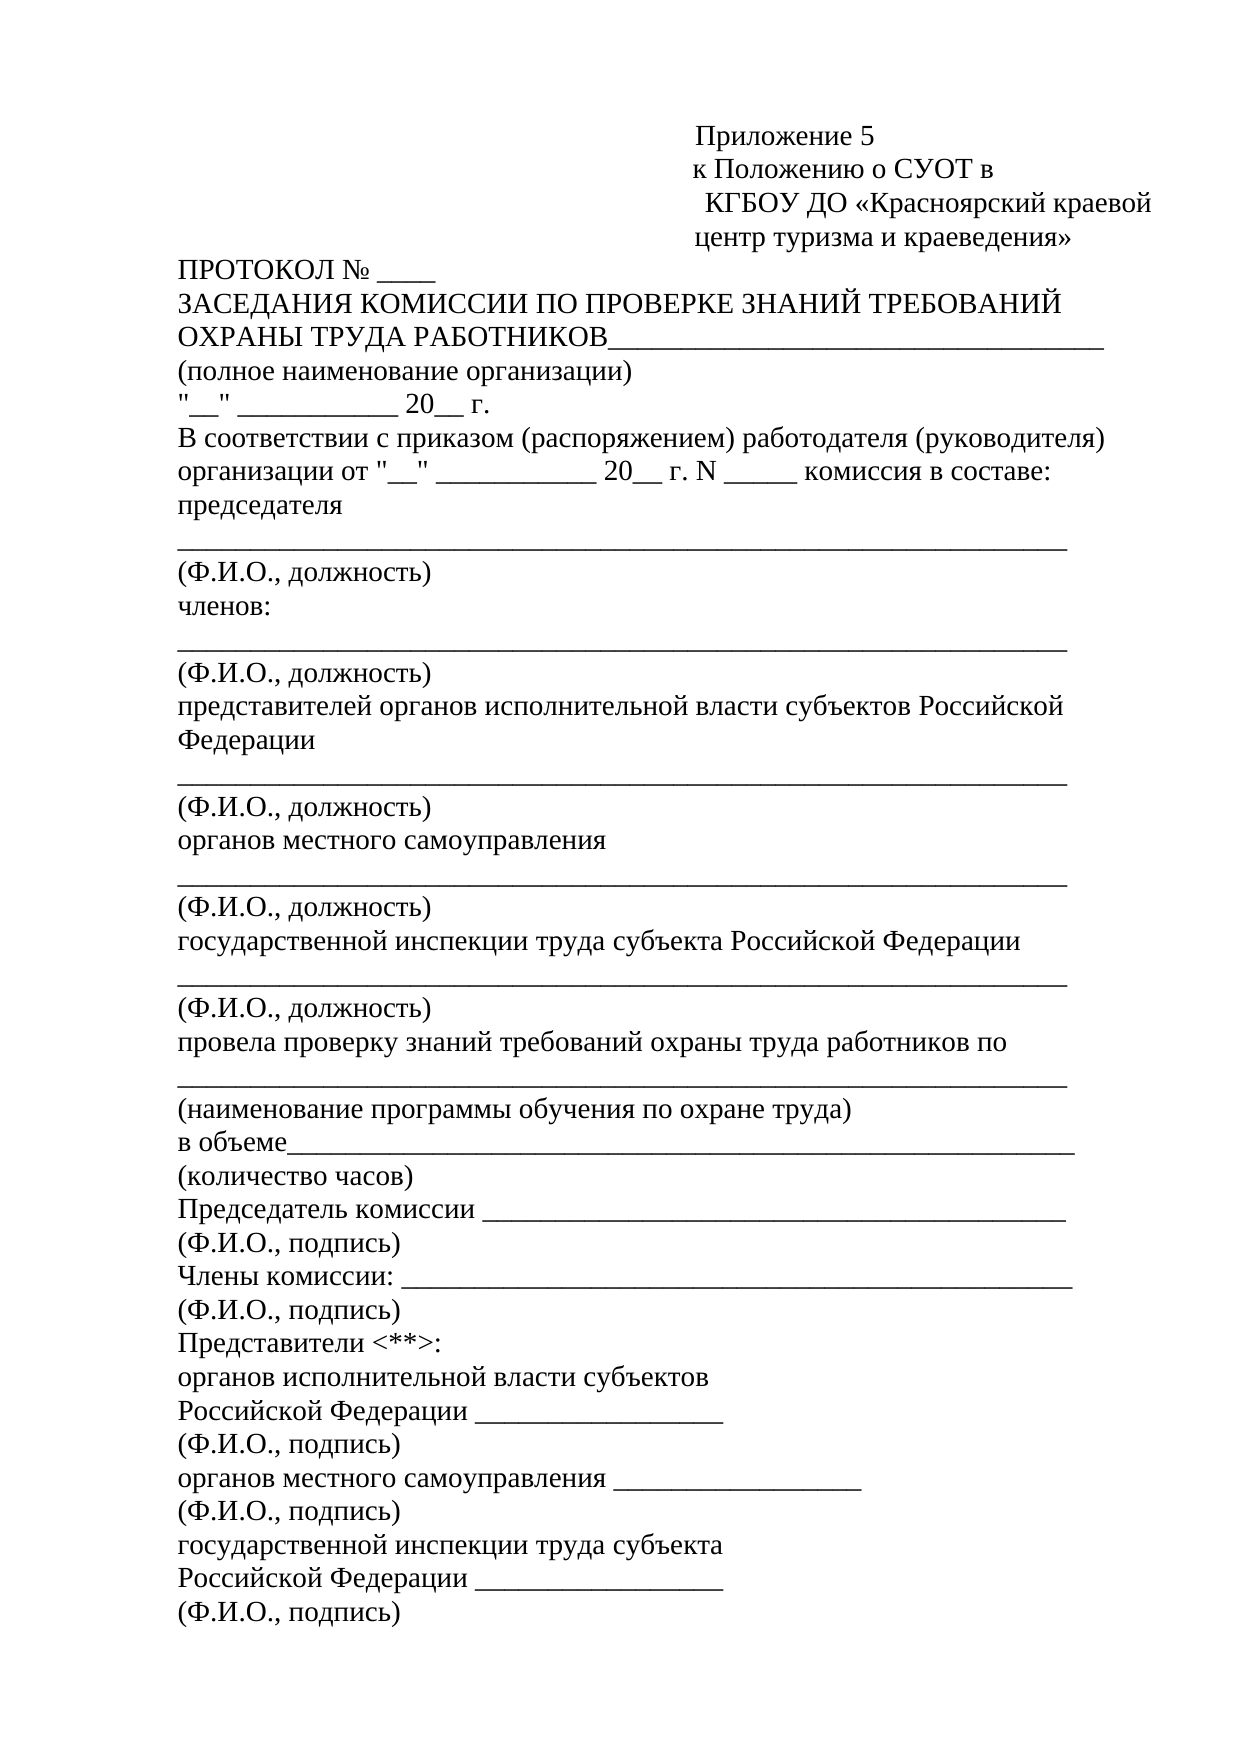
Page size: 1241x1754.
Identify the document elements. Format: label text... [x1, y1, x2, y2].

text органов местного самоуправления _________________ [177, 1460, 1152, 1493]
text в объеме______________________________________________________ [177, 1124, 1152, 1158]
text представителей органов исполнительной власти субъектов Российской Федерации _____________________________________________________________ [177, 688, 1152, 789]
text председателя _____________________________________________________________ [177, 487, 1152, 554]
text В соответствии с приказом (распоряжением) работодателя (руководителя) организации от "__" ___________ 20__ г. N _____ комиссия в составе: [177, 420, 1152, 487]
text _____________________________________________________________ [177, 1057, 1152, 1091]
text (Ф.И.О., должность) [177, 889, 1152, 923]
text Представители <**>: [177, 1326, 1152, 1359]
text Члены комиссии: ______________________________________________ [177, 1258, 1152, 1292]
text органов исполнительной власти субъектов [177, 1359, 1152, 1393]
text ЗАСЕДАНИЯ КОМИССИИ ПО ПРОВЕРКЕ ЗНАНИЙ ТРЕБОВАНИЙ ОХРАНЫ ТРУДА РАБОТНИКОВ__________________________________ [177, 286, 1152, 353]
text (Ф.И.О., подпись) [177, 1493, 1152, 1527]
text (Ф.И.О., подпись) [177, 1426, 1152, 1460]
text (наименование программы обучения по охране труда) [177, 1091, 1152, 1124]
text (Ф.И.О., подпись) [177, 1225, 1152, 1258]
text ПРОТОКОЛ № ____ [177, 252, 1152, 286]
text провела проверку знаний требований охраны труда работников по [177, 1024, 1152, 1057]
text государственной инспекции труда субъекта Российской Федерации [177, 923, 1152, 957]
text (Ф.И.О., должность) [177, 655, 1152, 688]
text членов: _____________________________________________________________ [177, 588, 1152, 655]
text (Ф.И.О., подпись) [177, 1292, 1152, 1326]
text к Положению о СУОТ в [177, 152, 1152, 185]
text (количество часов) [177, 1158, 1152, 1191]
text Российской Федерации _________________ [177, 1560, 1152, 1594]
text центр туризма и краеведения» [177, 219, 1152, 252]
text государственной инспекции труда субъекта [177, 1527, 1152, 1560]
text "__" ___________ 20__ г. [177, 386, 1152, 420]
text (Ф.И.О., должность) [177, 554, 1152, 588]
text (полное наименование организации) [177, 353, 1152, 386]
text Российской Федерации _________________ [177, 1393, 1152, 1426]
text _____________________________________________________________ [177, 957, 1152, 990]
text органов местного самоуправления _____________________________________________________________ [177, 822, 1152, 889]
text Председатель комиссии ________________________________________ [177, 1191, 1152, 1225]
text (Ф.И.О., должность) [177, 990, 1152, 1024]
text (Ф.И.О., должность) [177, 789, 1152, 822]
text КГБОУ ДО «Красноярский краевой [177, 185, 1152, 219]
text (Ф.И.О., подпись) [177, 1594, 1152, 1627]
text Приложение 5 [177, 118, 1152, 152]
